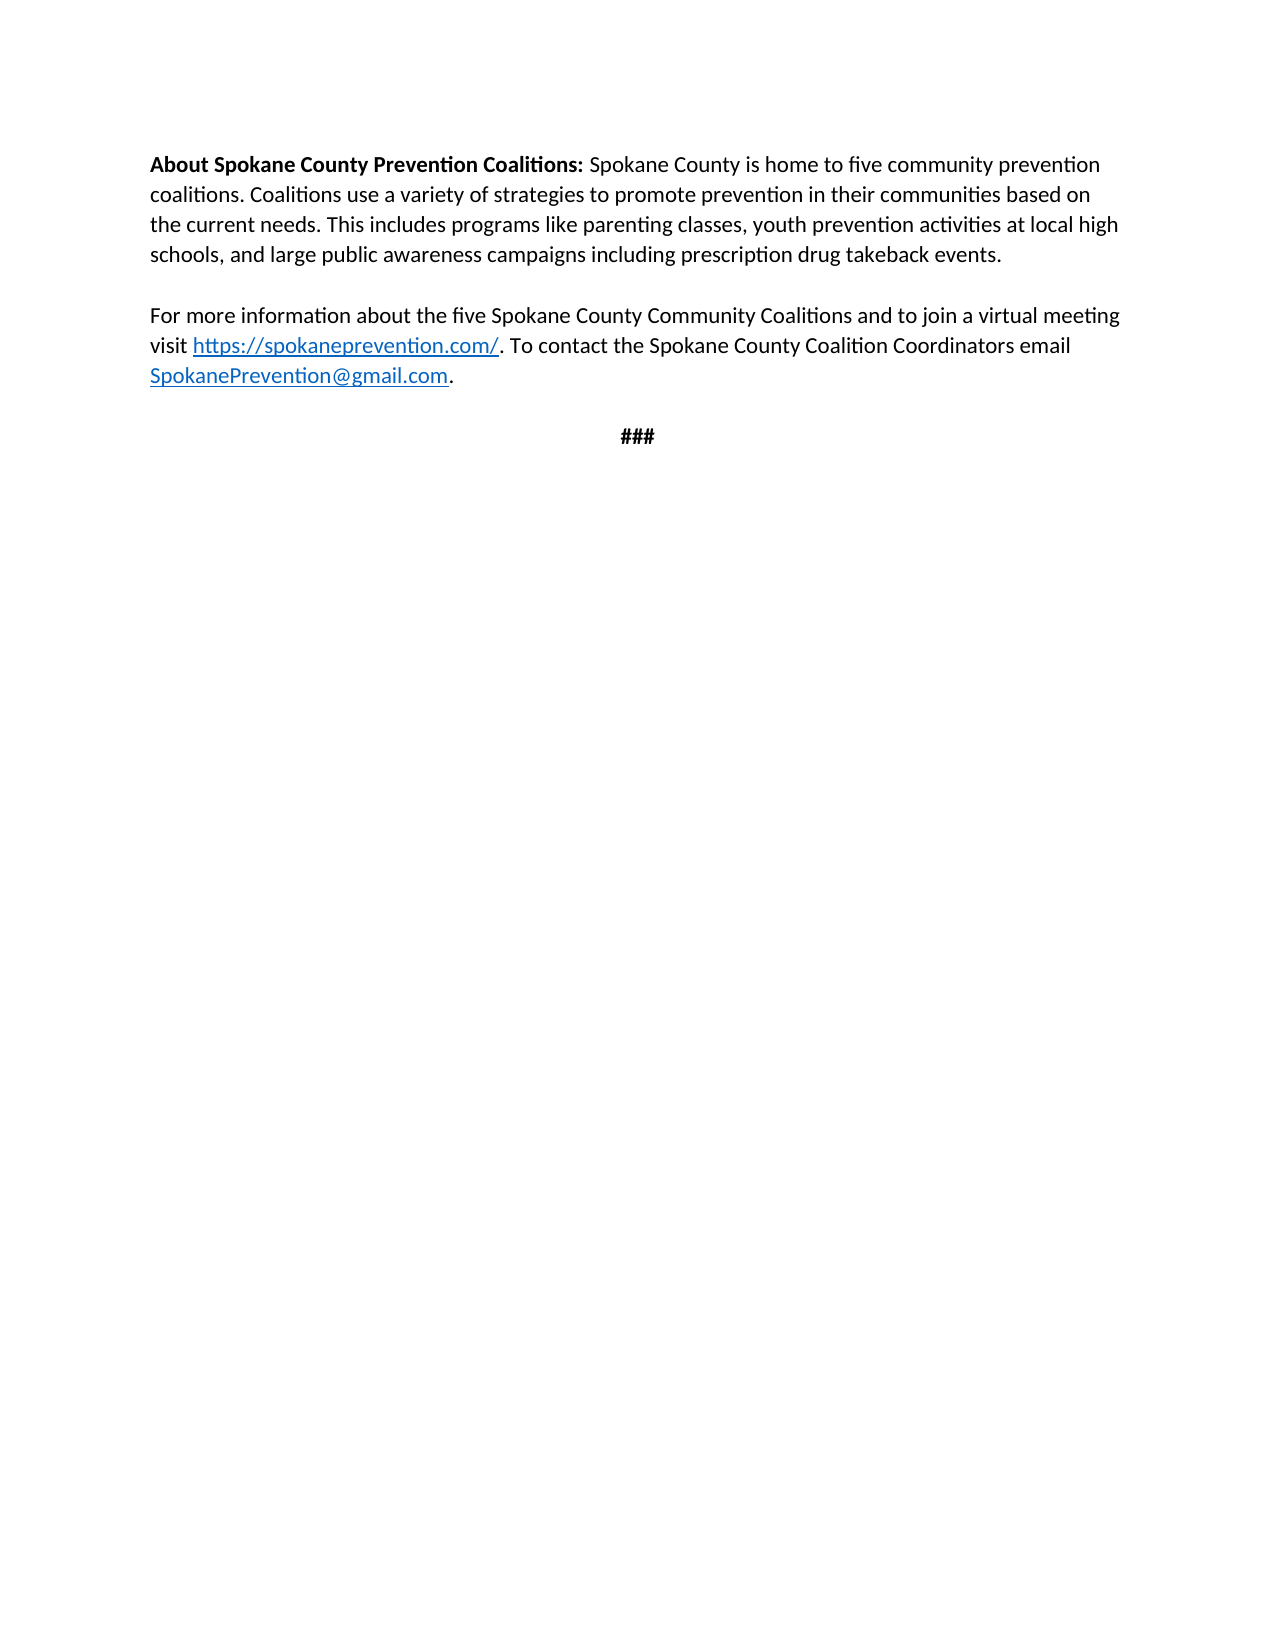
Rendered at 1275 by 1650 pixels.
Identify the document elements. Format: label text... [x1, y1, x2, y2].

text For more information about the five Spokane County Community Coalitions and to join a virtual meeting visit https://spokaneprevention.com/. To contact the Spokane County Coalition Coordinators email SpokanePrevention@gmail.com. [150, 301, 1125, 389]
text ### [150, 422, 1125, 450]
text About Spokane County Prevention Coalitions: Spokane County is home to five community prevention coalitions. Coalitions use a variety of strategies to promote prevention in their communities based on the current needs. This includes programs like parenting classes, youth prevention activities at local high schools, and large public awareness campaigns including prescription drug takeback events. [150, 150, 1125, 269]
